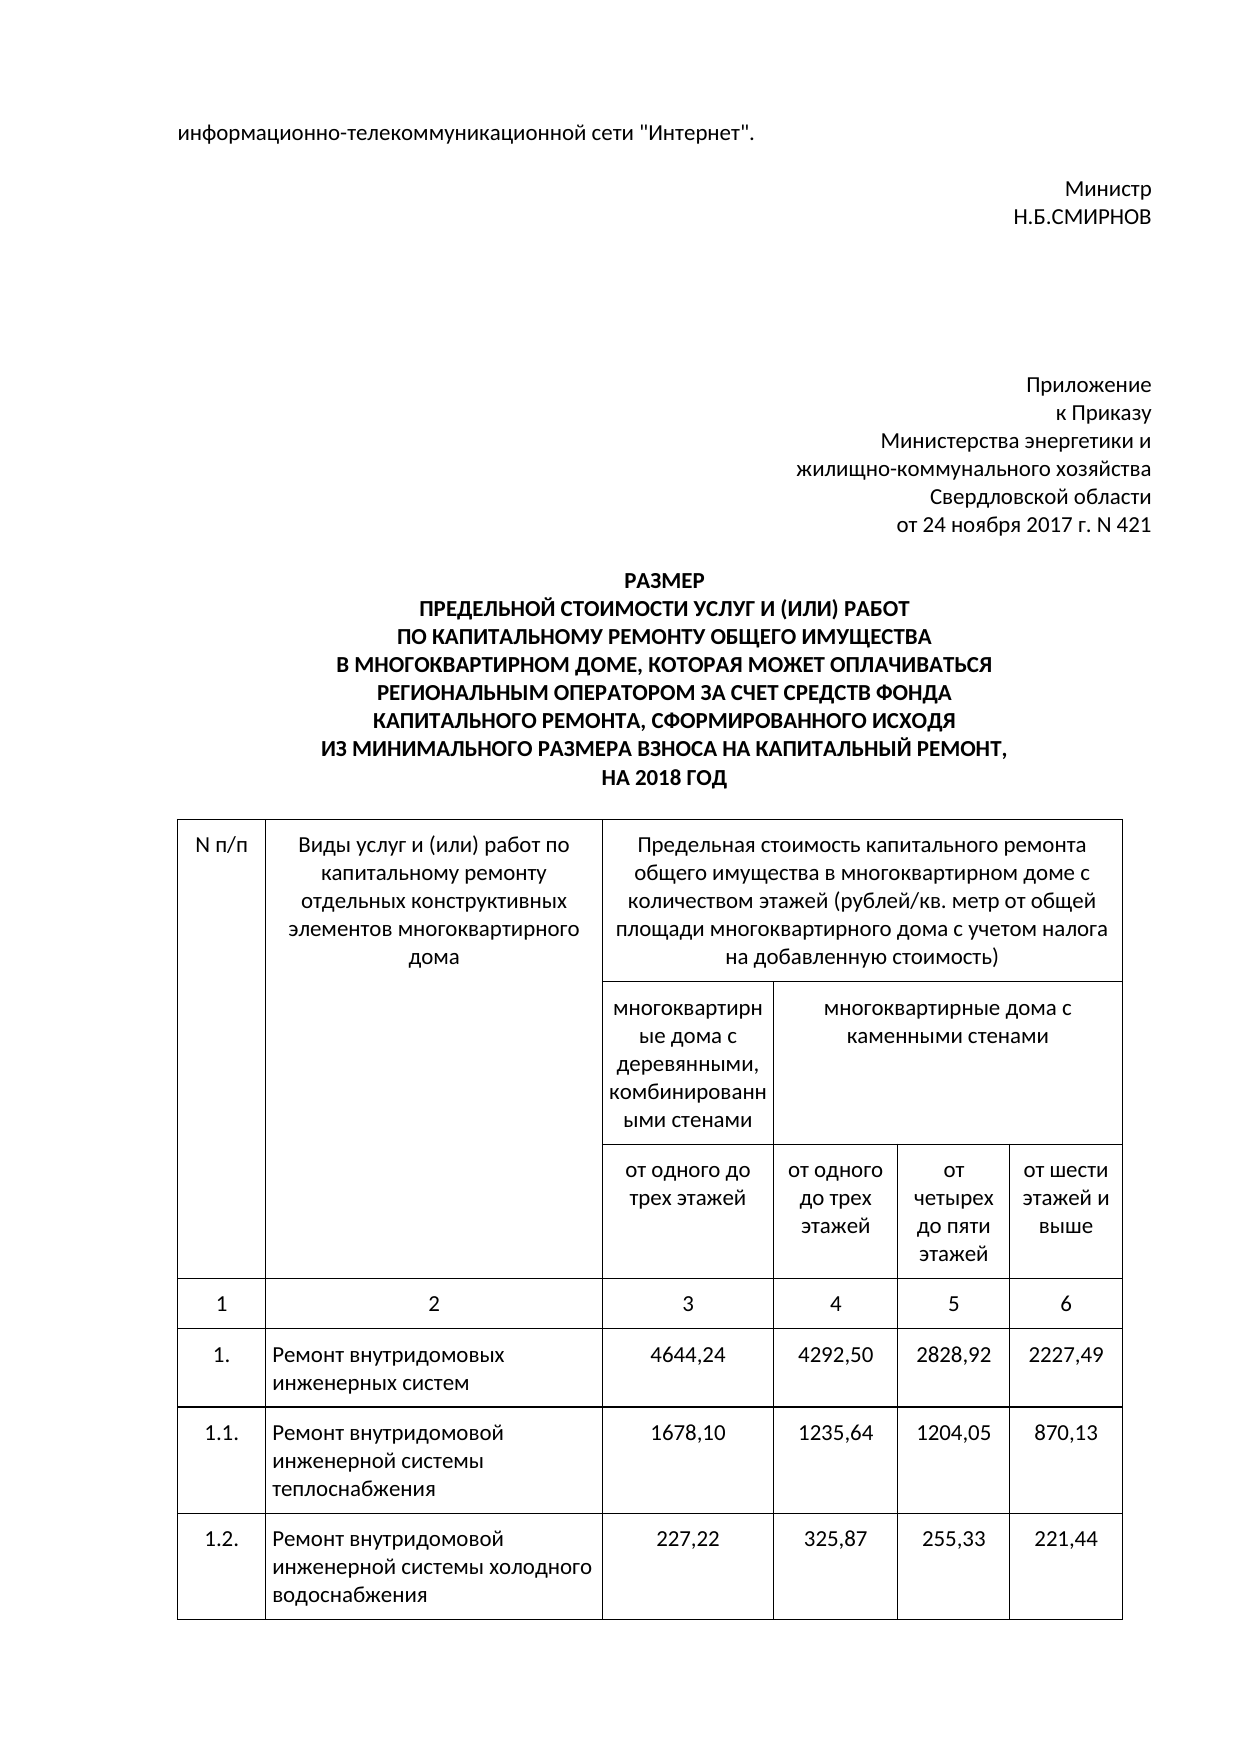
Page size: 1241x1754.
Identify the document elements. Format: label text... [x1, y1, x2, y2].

table_cell 1.1. [178, 1408, 265, 1513]
title В МНОГОКВАРТИРНОМ ДОМЕ, КОТОРАЯ МОЖЕТ ОПЛАЧИВАТЬСЯ [177, 651, 1152, 678]
text Министерства энергетики и [177, 426, 1152, 454]
text к Приказу [177, 398, 1152, 426]
table_cell 1.2. [178, 1514, 265, 1619]
table_cell Ремонт внутридомовой инженерной системы теплоснабжения [266, 1408, 602, 1513]
table_cell 4644,24 [603, 1329, 773, 1406]
title ИЗ МИНИМАЛЬНОГО РАЗМЕРА ВЗНОСА НА КАПИТАЛЬНЫЙ РЕМОНТ, [177, 734, 1152, 763]
table_cell 4292,50 [774, 1329, 897, 1406]
table_header Предельная стоимость капитального ремонта общего имущества в многоквартирном доме с количеством этажей (рублей/кв. метр от общей площади многоквартирного дома с учетом налога на добавленную стоимость) [603, 820, 1122, 981]
table_cell 255,33 [898, 1514, 1009, 1619]
table_cell 1 [178, 1279, 265, 1328]
table_cell 1678,10 [603, 1408, 773, 1513]
table_cell от четырех до пяти этажей [898, 1145, 1009, 1278]
table_cell от одного до трех этажей [774, 1145, 897, 1278]
table_cell от шести этажей и выше [1010, 1145, 1122, 1278]
text жилищно-коммунального хозяйства [177, 454, 1152, 482]
table_cell 325,87 [774, 1514, 897, 1619]
title КАПИТАЛЬНОГО РЕМОНТА, СФОРМИРОВАННОГО ИСХОДЯ [177, 707, 1152, 734]
table_header Виды услуг и (или) работ по капитальному ремонту отдельных конструктивных элементов многоквартирного дома [266, 820, 602, 1278]
title ПО КАПИТАЛЬНОМУ РЕМОНТУ ОБЩЕГО ИМУЩЕСТВА [177, 622, 1152, 651]
title РЕГИОНАЛЬНЫМ ОПЕРАТОРОМ ЗА СЧЕТ СРЕДСТВ ФОНДА [177, 678, 1152, 707]
table_cell 3 [603, 1279, 773, 1328]
table_cell 2 [266, 1279, 602, 1328]
text от 24 ноября 2017 г. N 421 [177, 510, 1152, 538]
table_cell многоквартирные дома с деревянными, комбинированными стенами [603, 982, 773, 1143]
table_cell 1204,05 [898, 1408, 1009, 1513]
table_cell Ремонт внутридомовых инженерных систем [266, 1329, 602, 1406]
table_cell 2227,49 [1010, 1329, 1122, 1406]
title РАЗМЕР [177, 566, 1152, 594]
table_cell от одного до трех этажей [603, 1145, 773, 1278]
table_header N п/п [178, 820, 265, 1278]
table_cell 1. [178, 1329, 265, 1406]
table_cell 4 [774, 1279, 897, 1328]
table_cell 870,13 [1010, 1408, 1122, 1513]
table_cell 227,22 [603, 1514, 773, 1619]
table_cell 2828,92 [898, 1329, 1009, 1406]
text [177, 118, 1152, 146]
text Н.Б.СМИРНОВ [177, 202, 1152, 230]
text Министр [177, 174, 1152, 202]
table_cell 6 [1010, 1279, 1122, 1328]
title ПРЕДЕЛЬНОЙ СТОИМОСТИ УСЛУГ И (ИЛИ) РАБОТ [177, 594, 1152, 622]
table_cell 5 [898, 1279, 1009, 1328]
text Приложение [177, 370, 1152, 398]
table_cell 1235,64 [774, 1408, 897, 1513]
table_cell 221,44 [1010, 1514, 1122, 1619]
table_cell Ремонт внутридомовой инженерной системы холодного водоснабжения [266, 1514, 602, 1619]
title НА 2018 ГОД [177, 763, 1152, 791]
text Свердловской области [177, 482, 1152, 510]
table_cell многоквартирные дома с каменными стенами [774, 982, 1122, 1143]
